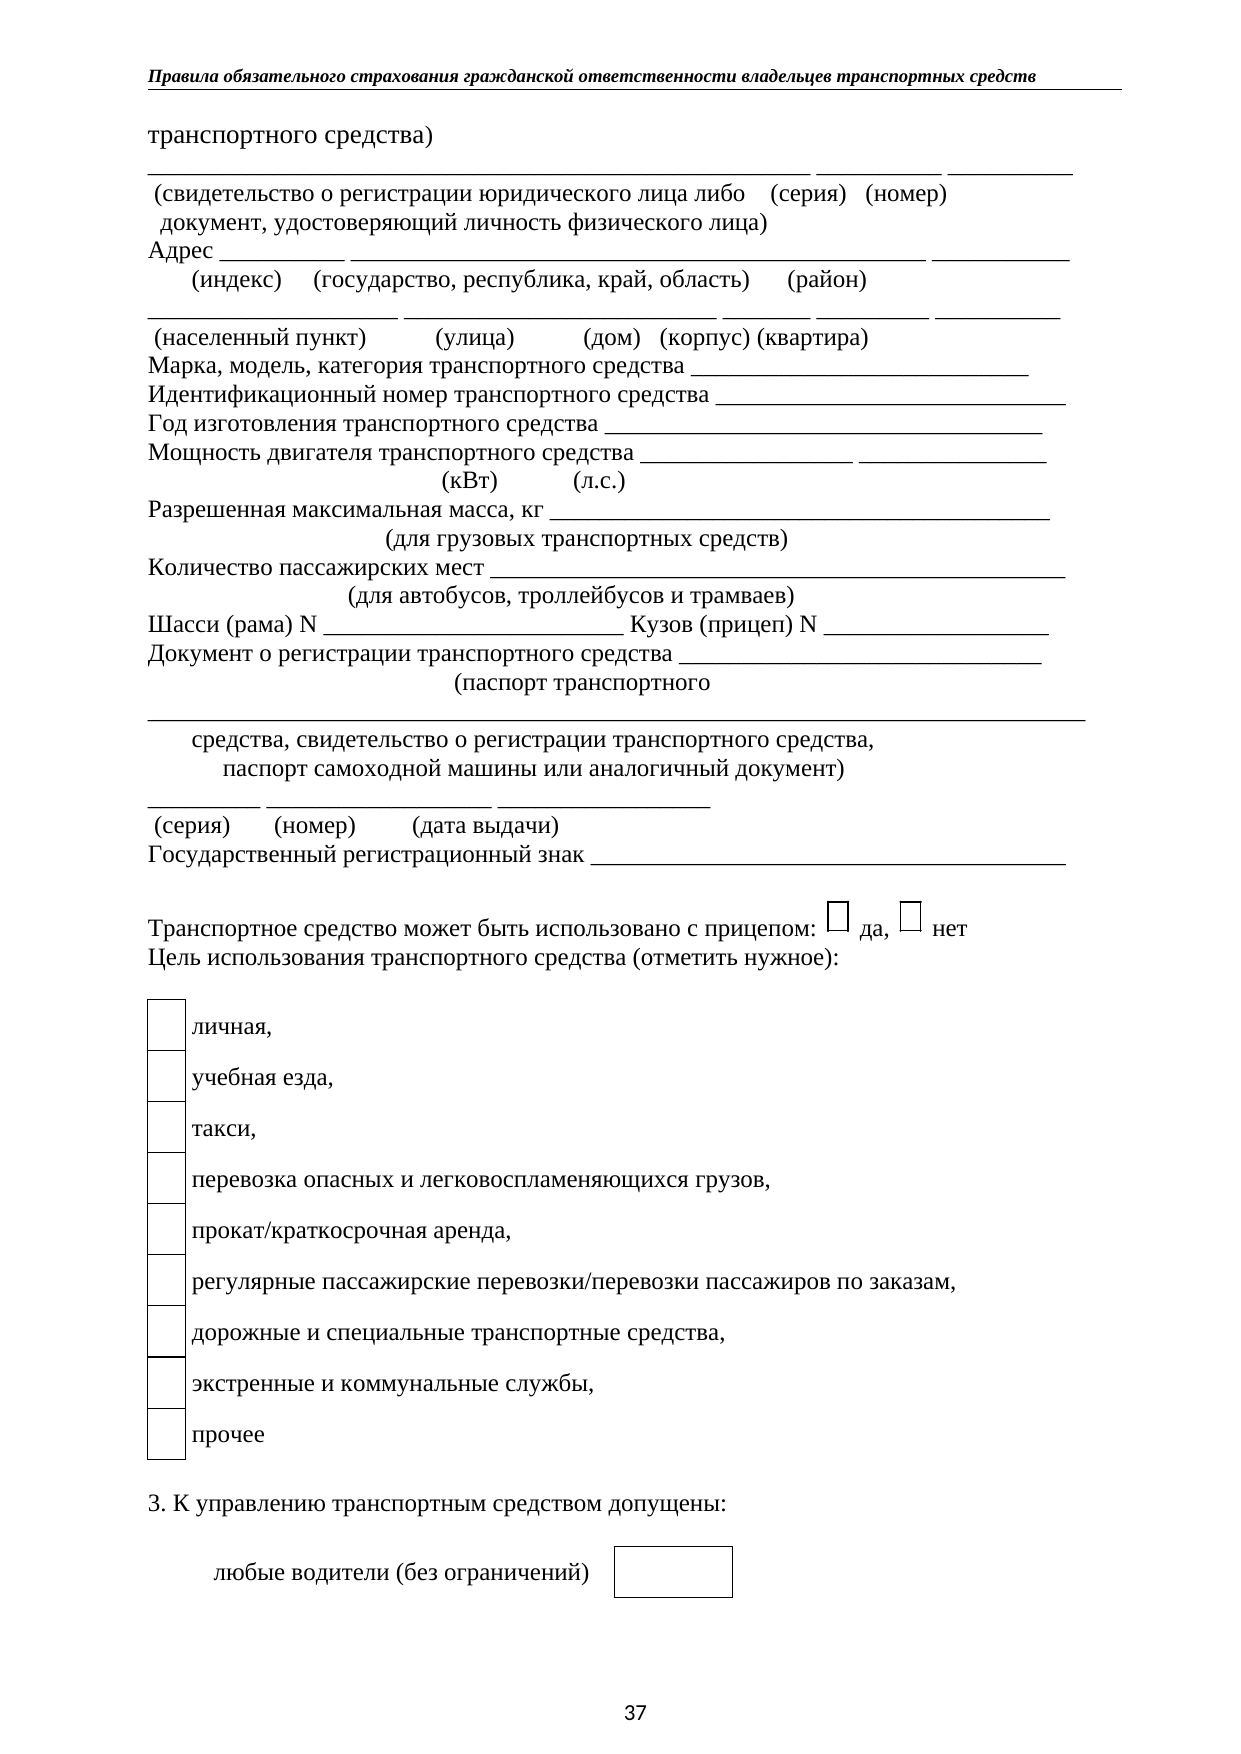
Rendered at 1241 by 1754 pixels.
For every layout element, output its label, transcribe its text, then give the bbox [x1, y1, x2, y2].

table_cell прокат/краткосрочная аренда, [186, 1203, 1095, 1254]
text Год изготовления транспортного средства ___________________________________ [148, 408, 1122, 437]
text Марка, модель, категория транспортного средства ___________________________ [148, 351, 1122, 379]
text документ, удостоверяющий личность физического лица) [148, 207, 1122, 236]
text 3. К управлению транспортным средством допущены: [148, 1488, 1122, 1517]
table_header [148, 1000, 185, 1050]
text (паспорт транспортного [148, 667, 1122, 696]
text (для грузовых транспортных средств) [148, 523, 1122, 552]
text _____________________________________________________ __________ __________ [148, 149, 1122, 178]
text Государственный регистрационный знак ______________________________________ [148, 839, 1122, 868]
text Мощность двигателя транспортного средства _________________ _______________ [148, 437, 1122, 466]
table_cell [148, 1306, 185, 1356]
text Адрес __________ ______________________________________________ ___________ [148, 236, 1122, 264]
table_cell [148, 1102, 185, 1152]
text _________ __________________ _________________ [148, 782, 1122, 811]
text (серия) (номер) (дата выдачи) [148, 811, 1122, 839]
text Транспортное средство может быть использовано с прицепом: да, нет [148, 897, 1122, 942]
text (свидетельство о регистрации юридического лица либо (серия) (номер) [148, 178, 1122, 207]
text (кВт) (л.с.) [148, 466, 1122, 494]
table_cell прочее [186, 1408, 1095, 1458]
table_cell [148, 1153, 185, 1203]
table_header любые водители (без ограничений) [148, 1546, 614, 1597]
text Количество пассажирских мест ______________________________________________ [148, 552, 1122, 581]
table_header [615, 1547, 732, 1597]
text (для автобусов, троллейбусов и трамваев) [148, 581, 1122, 609]
text ___________________________________________________________________________ [148, 696, 1122, 724]
table_cell экстренные и коммунальные службы, [186, 1356, 1095, 1407]
text средства, свидетельство о регистрации транспортного средства, [148, 724, 1122, 753]
table_cell [148, 1409, 185, 1458]
table_cell [148, 1358, 185, 1407]
text Шасси (рама) N ________________________ Кузов (прицеп) N __________________ [148, 609, 1122, 638]
text ____________________ _________________________ _______ _________ __________ [148, 293, 1122, 322]
table_cell учебная езда, [186, 1050, 1095, 1101]
table_cell дорожные и специальные транспортные средства, [186, 1305, 1095, 1356]
text (населенный пункт) (улица) (дом) (корпус) (квартира) [148, 322, 1122, 351]
text Разрешенная максимальная масса, кг ________________________________________ [148, 494, 1122, 523]
table_cell [148, 1255, 185, 1305]
table_cell такси, [186, 1101, 1095, 1152]
table_cell [148, 1204, 185, 1254]
text Идентификационный номер транспортного средства ____________________________ [148, 379, 1122, 408]
text (индекс) (государство, республика, край, область) (район) [148, 264, 1122, 293]
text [148, 118, 1122, 149]
text Цель использования транспортного средства (отметить нужное): [148, 942, 1122, 970]
table_header личная, [186, 999, 1095, 1050]
table_cell регулярные пассажирские перевозки/перевозки пассажиров по заказам, [186, 1254, 1095, 1305]
text паспорт самоходной машины или аналогичный документ) [148, 753, 1122, 782]
table_cell перевозка опасных и легковоспламеняющихся грузов, [186, 1152, 1095, 1203]
text Документ о регистрации транспортного средства _____________________________ [148, 638, 1122, 667]
table_cell [148, 1051, 185, 1101]
